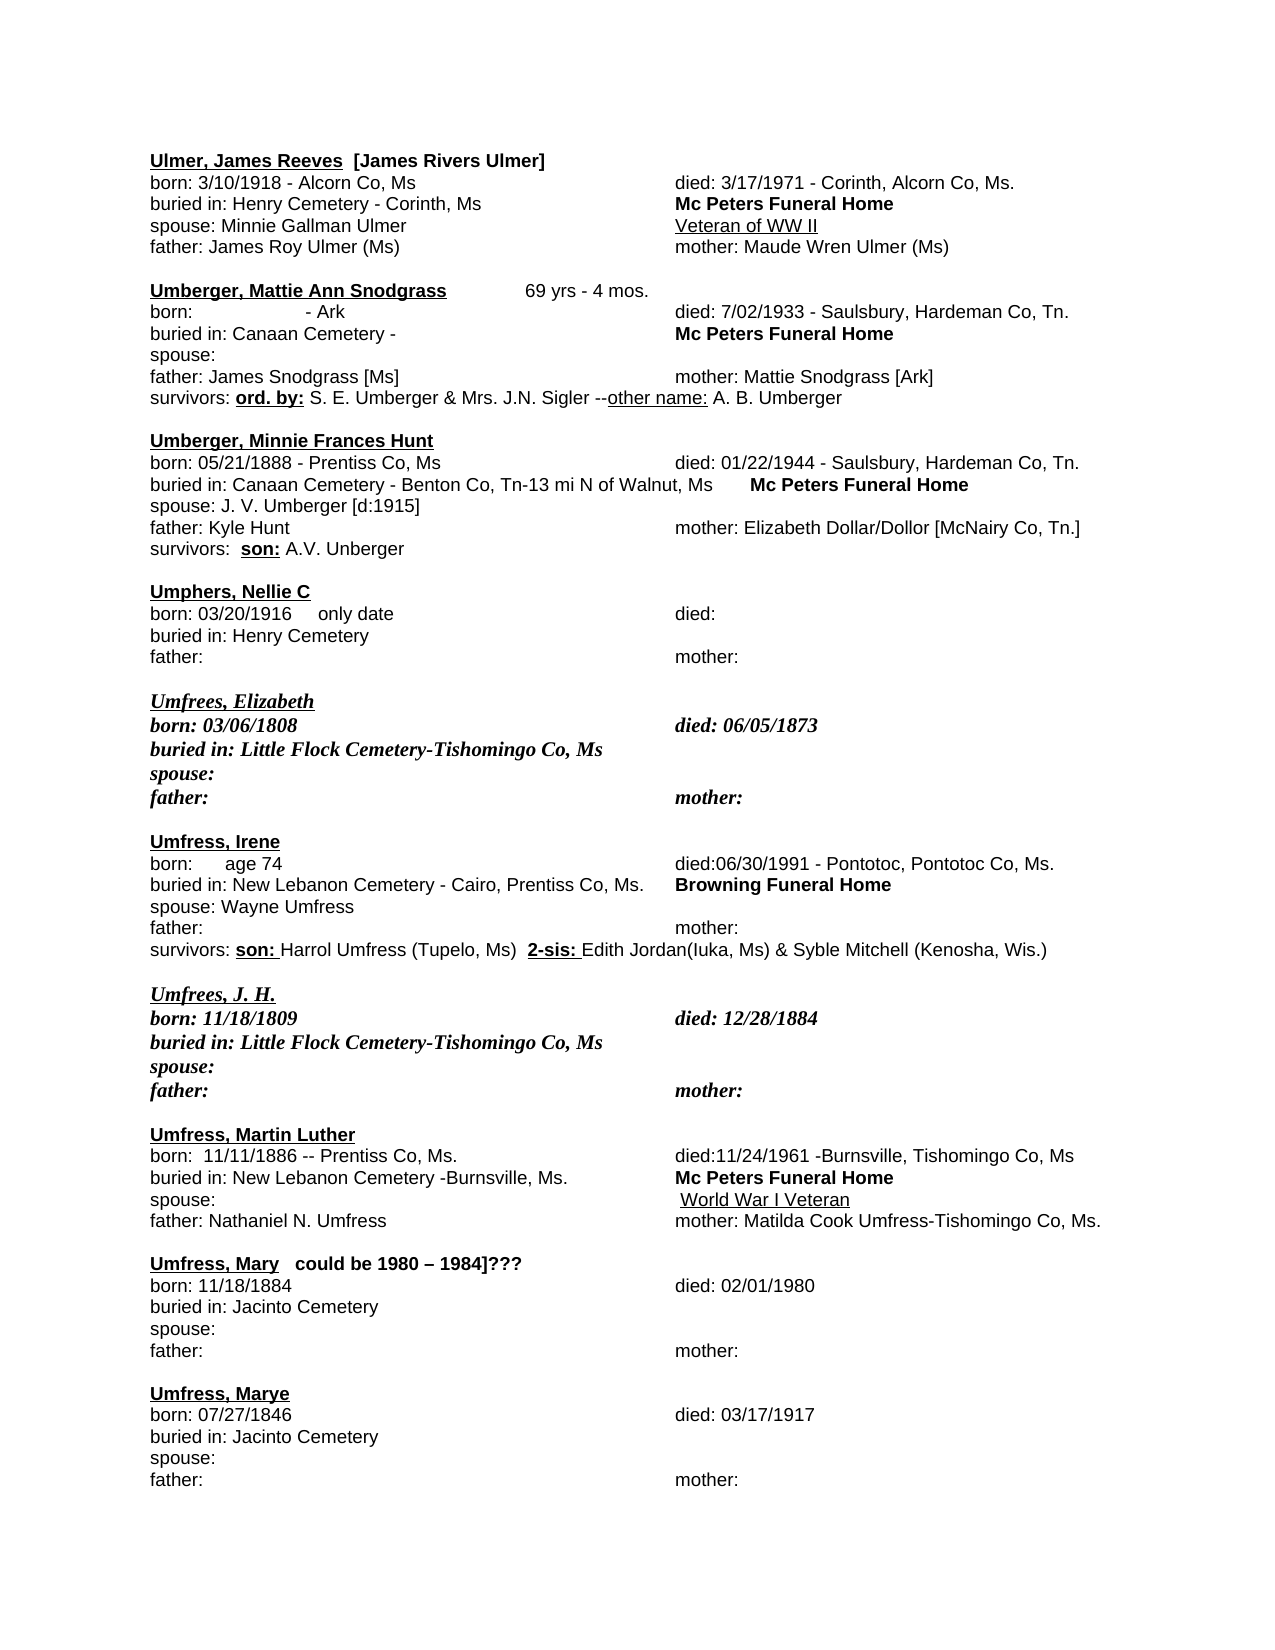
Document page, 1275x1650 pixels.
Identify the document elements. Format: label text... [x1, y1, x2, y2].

text Umfress, Mary could be 1980 – 1984]??? [150, 1253, 1125, 1275]
text Umphers, Nellie C [150, 581, 1125, 603]
text born: 03/06/1808 died: 06/05/1873 [150, 713, 1125, 737]
text buried in: Jacinto Cemetery [150, 1296, 1125, 1318]
text Umfress, Marye [150, 1382, 1125, 1404]
text buried in: New Lebanon Cemetery - Cairo, Prentiss Co, Ms. Browning Funeral Home [150, 874, 1125, 896]
text father: mother: [150, 917, 1125, 939]
text Umfrees, Elizabeth [150, 689, 1125, 713]
text spouse: [150, 1447, 1125, 1469]
text survivors: son: A.V. Unberger [150, 538, 1125, 560]
text father: mother: [150, 1469, 1125, 1490]
text buried in: New Lebanon Cemetery -Burnsville, Ms. Mc Peters Funeral Home [150, 1167, 1125, 1188]
text spouse: [150, 761, 1125, 785]
text born: 11/11/1886 -- Prentiss Co, Ms. died:11/24/1961 -Burnsville, Tishomingo Co, Ms [150, 1145, 1125, 1167]
text Umfrees, J. H. [150, 982, 1125, 1006]
text buried in: Henry Cemetery - Corinth, Ms Mc Peters Funeral Home [150, 193, 1125, 215]
text spouse: Minnie Gallman Ulmer Veteran of WW II father: James Roy Ulmer (Ms) mother: Maude Wren Ulmer (Ms) [150, 215, 1125, 258]
text buried in: Little Flock Cemetery-Tishomingo Co, Ms [150, 737, 1125, 761]
text Umberger, Minnie Frances Hunt [150, 430, 1125, 452]
text father: mother: [150, 785, 1125, 809]
text born: 3/10/1918 - Alcorn Co, Ms died: 3/17/1971 - Corinth, Alcorn Co, Ms. [150, 172, 1125, 193]
text Umfress, Irene [150, 831, 1125, 852]
text spouse: [150, 1054, 1125, 1078]
text survivors: son: Harrol Umfress (Tupelo, Ms) 2-sis: Edith Jordan(Iuka, Ms) & Syble Mitchell (Kenosha, Wis.) [150, 939, 1125, 960]
text born: 11/18/1809 died: 12/28/1884 [150, 1006, 1125, 1030]
text father: mother: [150, 1078, 1125, 1102]
text survivors: ord. by: S. E. Umberger & Mrs. J.N. Sigler --other name: A. B. Umberger [150, 387, 1125, 409]
text born: age 74 died:06/30/1991 - Pontotoc, Pontotoc Co, Ms. [150, 852, 1125, 874]
text Umberger, Mattie Ann Snodgrass 69 yrs - 4 mos. [150, 279, 1125, 301]
text father: Nathaniel N. Umfress mother: Matilda Cook Umfress-Tishomingo Co, Ms. [150, 1210, 1125, 1232]
text spouse: Wayne Umfress [150, 896, 1125, 917]
text spouse: father: mother: [150, 1318, 1125, 1361]
text born: - Ark died: 7/02/1933 - Saulsbury, Hardeman Co, Tn. [150, 301, 1125, 322]
text buried in: Little Flock Cemetery-Tishomingo Co, Ms [150, 1030, 1125, 1054]
text buried in: Henry Cemetery [150, 624, 1125, 646]
text father: mother: [150, 646, 1125, 667]
text spouse: World War I Veteran [150, 1188, 1125, 1210]
text father: James Snodgrass [Ms] mother: Mattie Snodgrass [Ark] [150, 366, 1125, 387]
text buried in: Jacinto Cemetery [150, 1426, 1125, 1447]
text buried in: Canaan Cemetery - Mc Peters Funeral Home [150, 322, 1125, 344]
text spouse: J. V. Umberger [d:1915] father: Kyle Hunt mother: Elizabeth Dollar/Dollor [McNairy Co, Tn.] [150, 495, 1125, 538]
text spouse: [150, 344, 1125, 366]
text Ulmer, James Reeves [James Rivers Ulmer] [150, 150, 1125, 172]
text born: 03/20/1916 only date died: [150, 603, 1125, 624]
text buried in: Canaan Cemetery - Benton Co, Tn-13 mi N of Walnut, Ms Mc Peters Funeral Home [150, 473, 1125, 495]
text born: 05/21/1888 - Prentiss Co, Ms died: 01/22/1944 - Saulsbury, Hardeman Co, Tn. [150, 452, 1125, 473]
text born: 11/18/1884 died: 02/01/1980 [150, 1275, 1125, 1296]
text Umfress, Martin Luther [150, 1124, 1125, 1145]
text born: 07/27/1846 died: 03/17/1917 [150, 1404, 1125, 1426]
